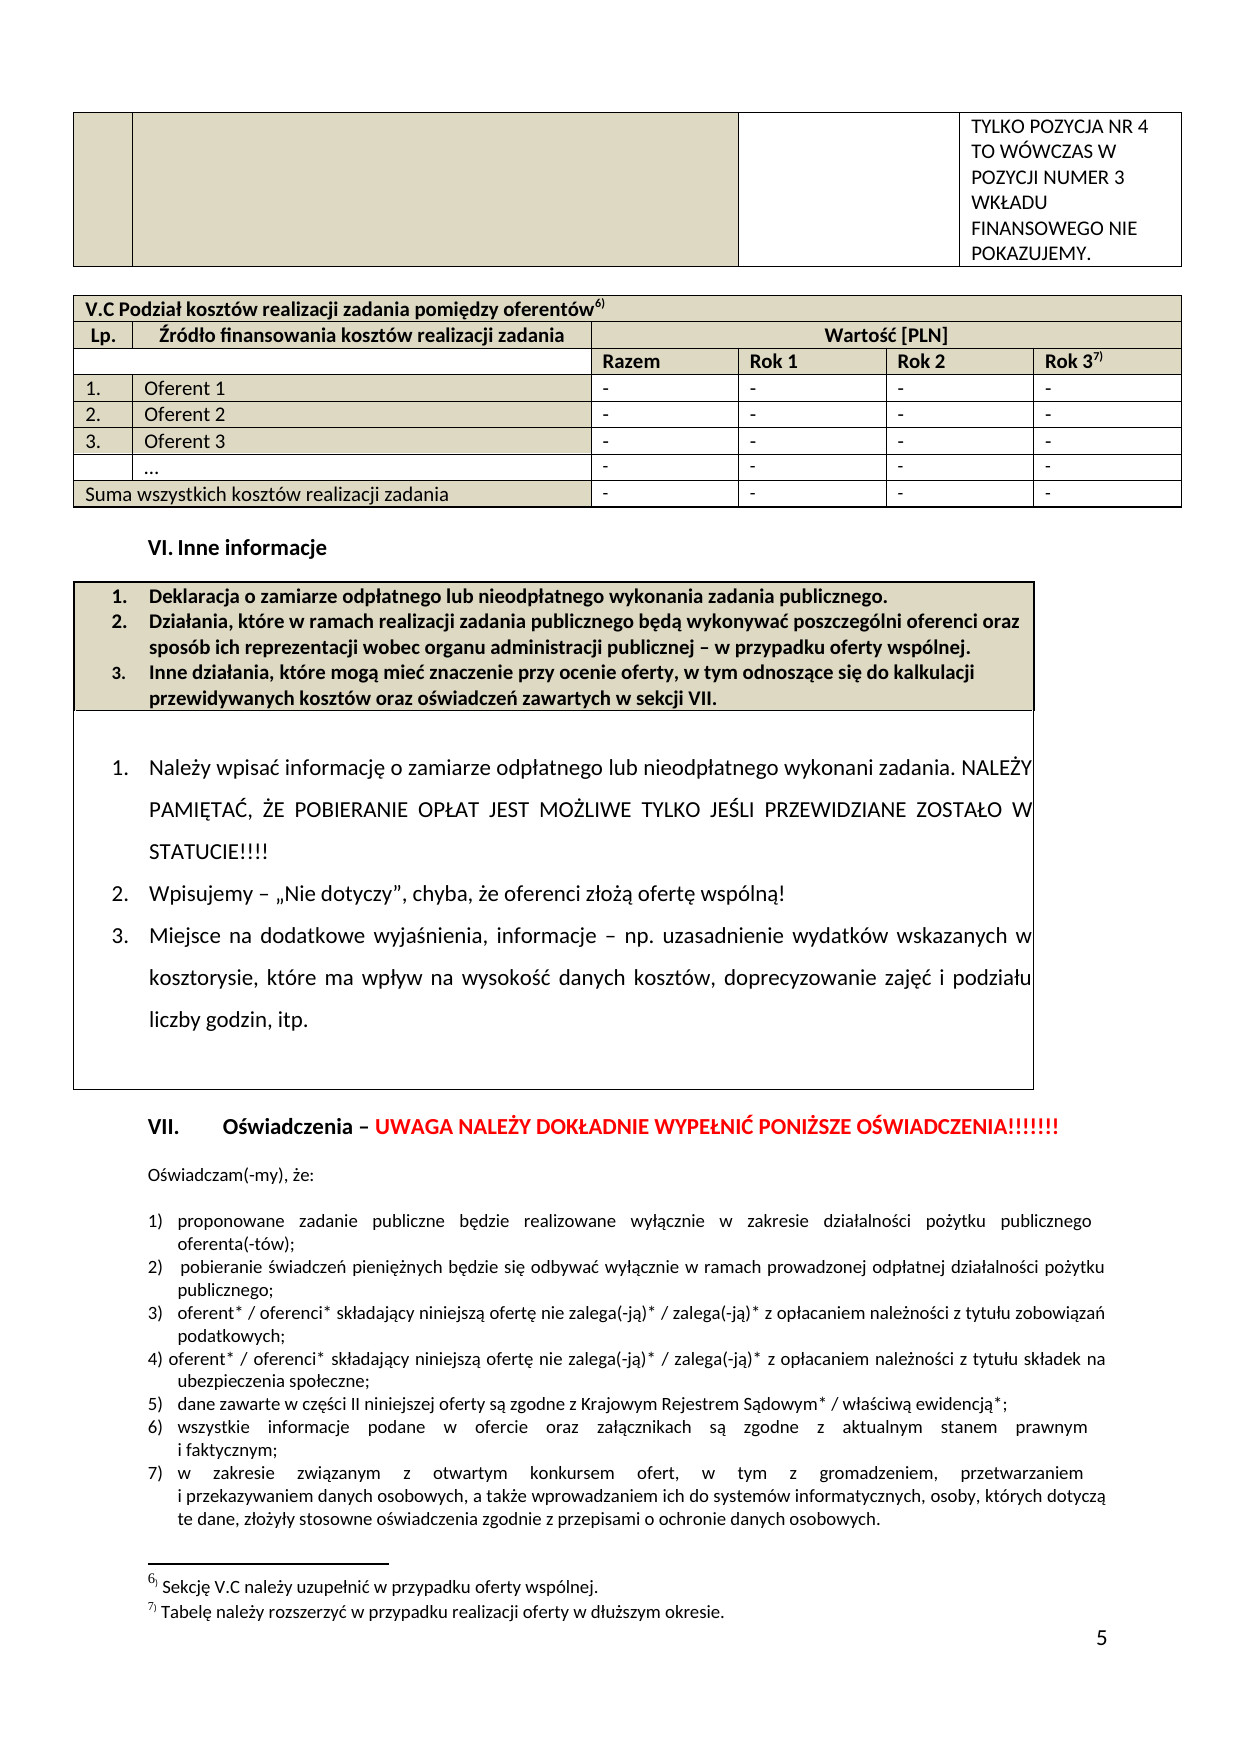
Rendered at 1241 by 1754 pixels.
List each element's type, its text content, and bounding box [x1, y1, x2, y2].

table_cell Źródło finansowania kosztów realizacji zadania [133, 322, 591, 348]
table_cell 2. [74, 402, 132, 427]
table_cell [739, 113, 959, 266]
table_cell … [133, 455, 591, 480]
table_header Deklaracja o zamiarze odpłatnego lub nieodpłatnego wykonania zadania publicznego. Działania, które w ramach realizacji zadania publicznego będą wykonywać poszczególni oferenci oraz sposób ich reprezentacji wobec organu administracji publicznej – w przypadku oferty wspólnej. Inne działania, które mogą mieć znaczenie przy ocenie oferty, w tym odnoszące się do kalkulacji przewidywanych kosztów oraz oświadczeń zawartych w sekcji VII. [75, 583, 1033, 710]
table_cell - [739, 375, 886, 401]
text 7) w zakresie związanym z otwartym konkursem ofert, w tym z gromadzeniem, przetwarzaniem i przekazywaniem danych osobowych, a także wprowadzaniem ich do systemów informatycznych, osoby, których dotyczą te dane, złożyły stosowne oświadczenia zgodnie z przepisami o ochronie danych osobowych. [148, 1461, 1107, 1530]
table_cell Rok 1 [739, 349, 886, 374]
table_cell Rok 3) [1034, 349, 1181, 374]
table_cell 1. [74, 375, 132, 401]
table_cell Oferent 3 [133, 428, 591, 453]
table_cell - [1034, 455, 1181, 480]
table_cell - [592, 481, 738, 506]
table_cell - [592, 375, 738, 401]
table_cell Suma wszystkich kosztów realizacji zadania [74, 481, 591, 506]
table_cell Lp. [74, 322, 132, 348]
table_cell - [887, 455, 1033, 480]
table_cell - [592, 402, 738, 427]
text 6) wszystkie informacje podane w ofercie oraz załącznikach są zgodne z aktualnym stanem prawnym i faktycznym; [148, 1415, 1107, 1461]
table_cell [74, 349, 591, 374]
table_cell 4. [74, 113, 132, 266]
text 2) pobieranie świadczeń pieniężnych będzie się odbywać wyłącznie w ramach prowadzonej odpłatnej działalności pożytku publicznego; [148, 1255, 1107, 1301]
text VII. Oświadczenia – UWAGA NALEŻY DOKŁADNIE WYPEŁNIĆ PONIŻSZE OŚWIADCZENIA!!!!!!! [148, 1112, 1107, 1140]
table_cell 3. [74, 428, 132, 453]
table_cell - [1034, 481, 1181, 506]
table_cell - [739, 402, 886, 427]
table_header V.C Podział kosztów realizacji zadania pomiędzy oferentów) [74, 296, 1181, 321]
table_cell - [592, 455, 738, 480]
table_cell Wartość [PLN] [592, 322, 1181, 348]
table_cell Oferent 2 [133, 402, 591, 427]
table_cell [74, 455, 132, 480]
table_cell - [1034, 428, 1181, 453]
table_cell Oferent 1 [133, 375, 591, 401]
text 4) oferent* / oferenci* składający niniejszą ofertę nie zalega(-ją)* / zalega(-ją)* z opłacaniem należności z tytułu składek na ubezpieczenia społeczne; [148, 1347, 1107, 1392]
table_cell - [887, 481, 1033, 506]
text 5) dane zawarte w części II niniejszej oferty są zgodne z Krajowym Rejestrem Sądowym* / właściwą ewidencją*; [148, 1392, 1107, 1415]
table_cell - [1034, 402, 1181, 427]
table_cell - [739, 455, 886, 480]
table_cell - [739, 428, 886, 453]
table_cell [960, 113, 1181, 266]
table_cell - [887, 402, 1033, 427]
table_cell - [887, 375, 1033, 401]
table_cell Rok 2 [887, 349, 1033, 374]
table_cell - [592, 428, 738, 453]
table_cell - [887, 428, 1033, 453]
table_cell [133, 113, 738, 266]
table_cell Należy wpisać informację o zamiarze odpłatnego lub nieodpłatnego wykonani zadania. NALEŻY PAMIĘTAĆ, ŻE POBIERANIE OPŁAT JEST MOŻLIWE TYLKO JEŚLI PRZEWIDZIANE ZOSTAŁO W STATUCIE!!!! Wpisujemy – „Nie dotyczy”, chyba, że oferenci złożą ofertę wspólną! Miejsce na dodatkowe wyjaśnienia, informacje – np. uzasadnienie wydatków wskazanych w kosztorysie, które ma wpływ na wysokość danych kosztów, doprecyzowanie zajęć i podziału liczby godzin, itp. [74, 710, 1033, 1088]
table_cell - [1034, 375, 1181, 401]
text 1) proponowane zadanie publiczne będzie realizowane wyłącznie w zakresie działalności pożytku publicznego oferenta(-tów); [148, 1209, 1107, 1255]
table_cell Razem [592, 349, 738, 374]
table_cell - [739, 481, 886, 506]
text 3) oferent* / oferenci* składający niniejszą ofertę nie zalega(-ją)* / zalega(-ją)* z opłacaniem należności z tytułu zobowiązań podatkowych; [148, 1301, 1107, 1347]
text Oświadczam(-my), że: [148, 1163, 1107, 1186]
text VI. Inne informacje [148, 533, 1107, 561]
